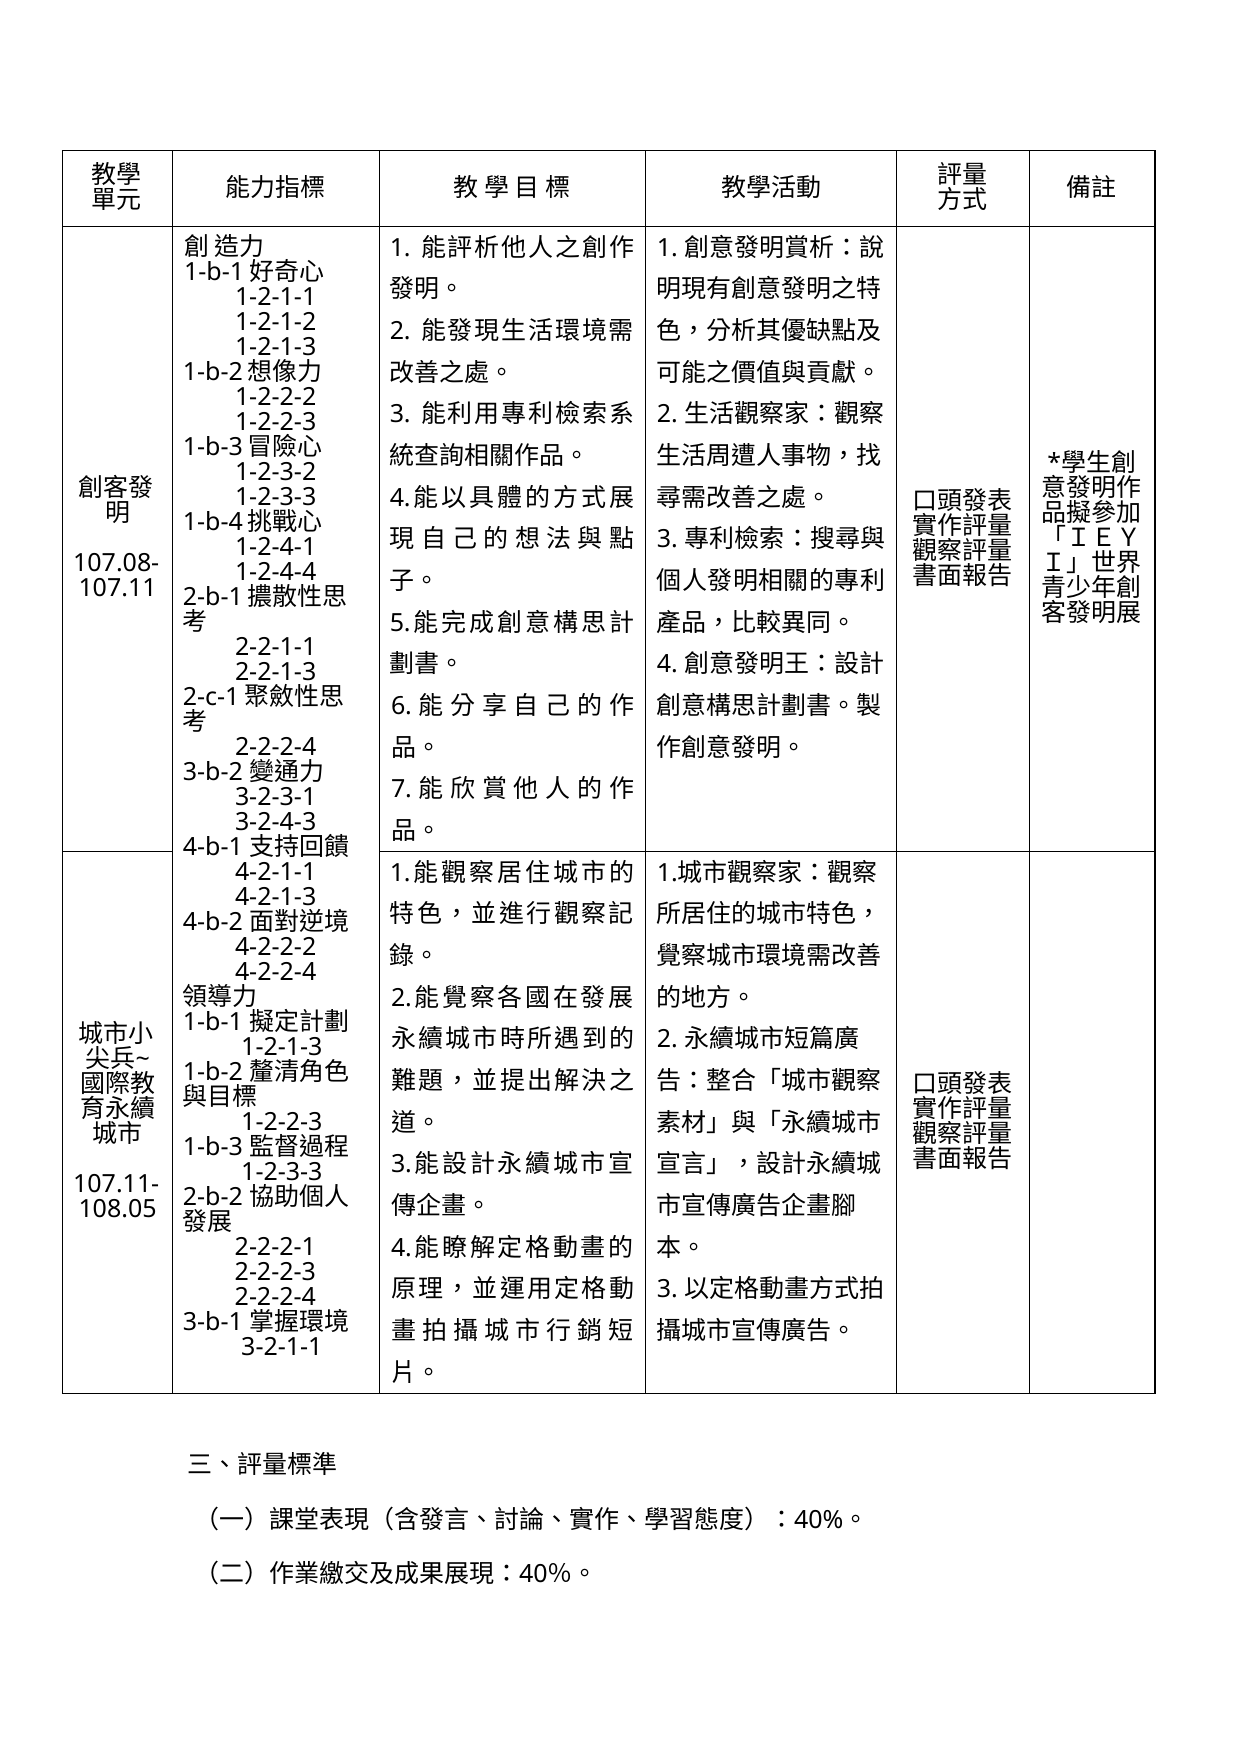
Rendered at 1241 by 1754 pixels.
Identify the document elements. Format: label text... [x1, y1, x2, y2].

table_header 教學 單元 [63, 151, 172, 226]
table_cell 1.城市觀察家：觀察所居住的城市特色，覺察城市環境需改善的地方。 2. 永續城市短篇廣告：整合「城市觀察素材」與「永續城市宣言」，設計永續城市宣傳廣告企畫腳本。 3. 以定格動畫方式拍攝城市宣傳廣告。 [646, 852, 896, 1393]
table_cell 創 造力 1-b-1好奇心 1-2-1-1 1-2-1-2 1-2-1-3 1-b-2想像力 1-2-2-2 1-2-2-3 1-b-3冒險心 1-2-3-2 1-2-3-3 1-b-4挑戰心 1-2-4-1 1-2-4-4 2-b-1擃散性思考 2-2-1-1 2-2-1-3 2-c-1聚斂性思考 2-2-2-4 3-b-2 變通力 3-2-3-1 3-2-4-3 4-b-1 支持回饋 4-2-1-1 4-2-1-3 4-b-2 面對逆境 4-2-2-2 4-2-2-4 領導力 1-b-1 擬定計劃 1-2-1-3 1-b-2 釐清角色與目標 1-2-2-3 1-b-3 監督過程 1-2-3-3 2-b-2 協助個人發展 2-2-2-1 2-2-2-3 2-2-2-4 3-b-1 掌握環境 3-2-1-1 [173, 227, 379, 1393]
table_cell 城市小尖兵~國際教育永續城市 107.11-108.05 [63, 852, 172, 1393]
table_cell 1.能觀察居住城市的特色，並進行觀察記錄。 2.能覺察各國在發展永續城市時所遇到的難題，並提出解決之道。 3.能設計永續城市宣傳企畫。 4.能瞭解定格動畫的原理，並運用定格動畫拍攝城市行銷短片。 [380, 852, 645, 1393]
table_header 備註 [1030, 151, 1154, 226]
table_cell 1. 能評析他人之創作發明。 2. 能發現生活環境需改善之處。 3. 能利用專利檢索系統查詢相關作品。 4.能以具體的方式展現自己的想法與點子。 5.能完成創意構思計劃書。 6.能分享自己的作品。 7.能欣賞他人的作品。 [380, 227, 645, 851]
text 三、評量標準 [187, 1445, 1053, 1481]
table_cell 1. 創意發明賞析：說明現有創意發明之特色，分析其優缺點及可能之價值與貢獻。 2. 生活觀察家：觀察生活周遭人事物，找尋需改善之處。 3. 專利檢索：搜尋與個人發明相關的專利產品，比較異同。 4. 創意發明王：設計創意構思計劃書。製作創意發明。 [646, 227, 896, 851]
table_cell *學生創意發明作品擬參加「ＩＥＹＩ」世界青少年創客發明展 [1030, 227, 1154, 851]
text （二）作業繳交及成果展現：40％。 [187, 1553, 1053, 1590]
table_cell [1030, 852, 1154, 1393]
table_header 評量 方式 [897, 151, 1029, 226]
table_cell 口頭發表 實作評量 觀察評量 書面報告 [897, 227, 1029, 851]
table_cell 創客發明 107.08-107.11 [63, 227, 172, 851]
table_header 能力指標 [173, 151, 379, 226]
table_cell 口頭發表 實作評量 觀察評量 書面報告 [897, 852, 1029, 1393]
table_header 教 學 目 標 [380, 151, 645, 226]
table_header 教學活動 [646, 151, 896, 226]
text （一）課堂表現（含發言、討論、實作、學習態度）：40%。 [187, 1499, 1053, 1535]
